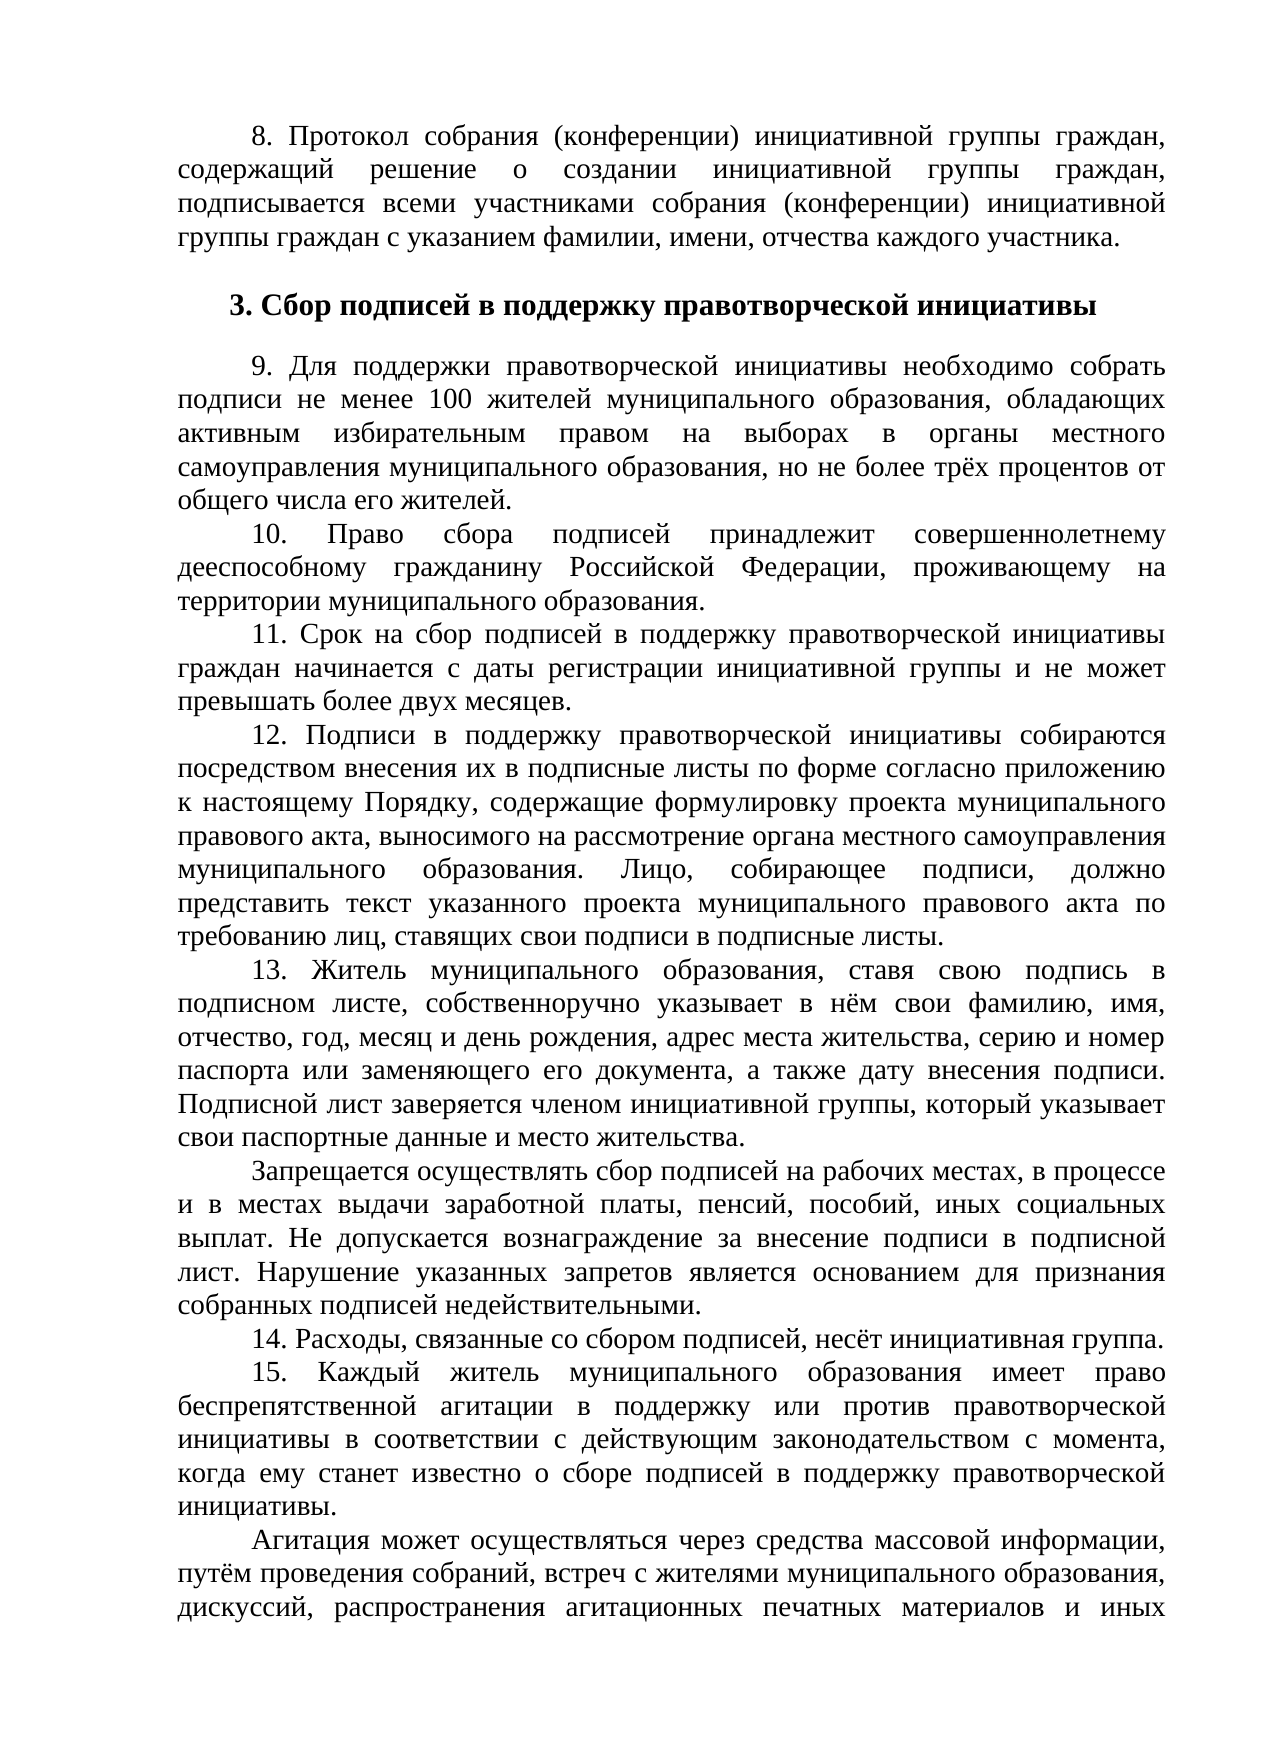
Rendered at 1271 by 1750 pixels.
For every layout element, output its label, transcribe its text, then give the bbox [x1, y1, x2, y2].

text 12. Подписи в поддержку правотворческой инициативы собираются посредством внесения их в подписные листы по форме согласно приложению к настоящему Порядку, содержащие формулировку проекта муниципального правового акта, выносимого на рассмотрение органа местного самоуправления муниципального образования. Лицо, собирающее подписи, должно представить текст указанного проекта муниципального правового акта по требованию лиц, ставящих свои подписи в подписные листы. [177, 717, 1167, 952]
text 11. Срок на сбор подписей в поддержку правотворческой инициативы граждан начинается с даты регистрации инициативной группы и не может превышать более двух месяцев. [177, 616, 1167, 717]
text Запрещается осуществлять сбор подписей на рабочих местах, в процессе и в местах выдачи заработной платы, пенсий, пособий, иных социальных выплат. Не допускается вознаграждение за внесение подписи в подписной лист. Нарушение указанных запретов является основанием для признания собранных подписей недействительными. [177, 1153, 1167, 1321]
text 14. Расходы, связанные со сбором подписей, несёт инициативная группа. [177, 1321, 1167, 1354]
text 15. Каждый житель муниципального образования имеет право беспрепятственной агитации в поддержку или против правотворческой инициативы в соответствии с действующим законодательством с момента, когда ему станет известно о сборе подписей в поддержку правотворческой инициативы. [177, 1354, 1167, 1522]
text 3. Сбор подписей в поддержку правотворческой инициативы [196, 286, 1131, 322]
text 13. Житель муниципального образования, ставя свою подпись в подписном листе, собственноручно указывает в нём свои фамилию, имя, отчество, год, месяц и день рождения, адрес места жительства, серию и номер паспорта или заменяющего его документа, а также дату внесения подписи. Подписной лист заверяется членом инициативной группы, который указывает свои паспортные данные и место жительства. [177, 952, 1167, 1153]
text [177, 1522, 1167, 1623]
text 8. Протокол собрания (конференции) инициативной группы граждан, содержащий решение о создании инициативной группы граждан, подписывается всеми участниками собрания (конференции) инициативной группы граждан с указанием фамилии, имени, отчества каждого участника. [177, 118, 1167, 252]
text 9. Для поддержки правотворческой инициативы необходимо собрать подписи не менее 100 жителей муниципального образования, обладающих активным избирательным правом на выборах в органы местного самоуправления муниципального образования, но не более трёх процентов от общего числа его жителей. [177, 348, 1167, 516]
text 10. Право сбора подписей принадлежит совершеннолетнему дееспособному гражданину Российской Федерации, проживающему на территории муниципального образования. [177, 516, 1167, 616]
